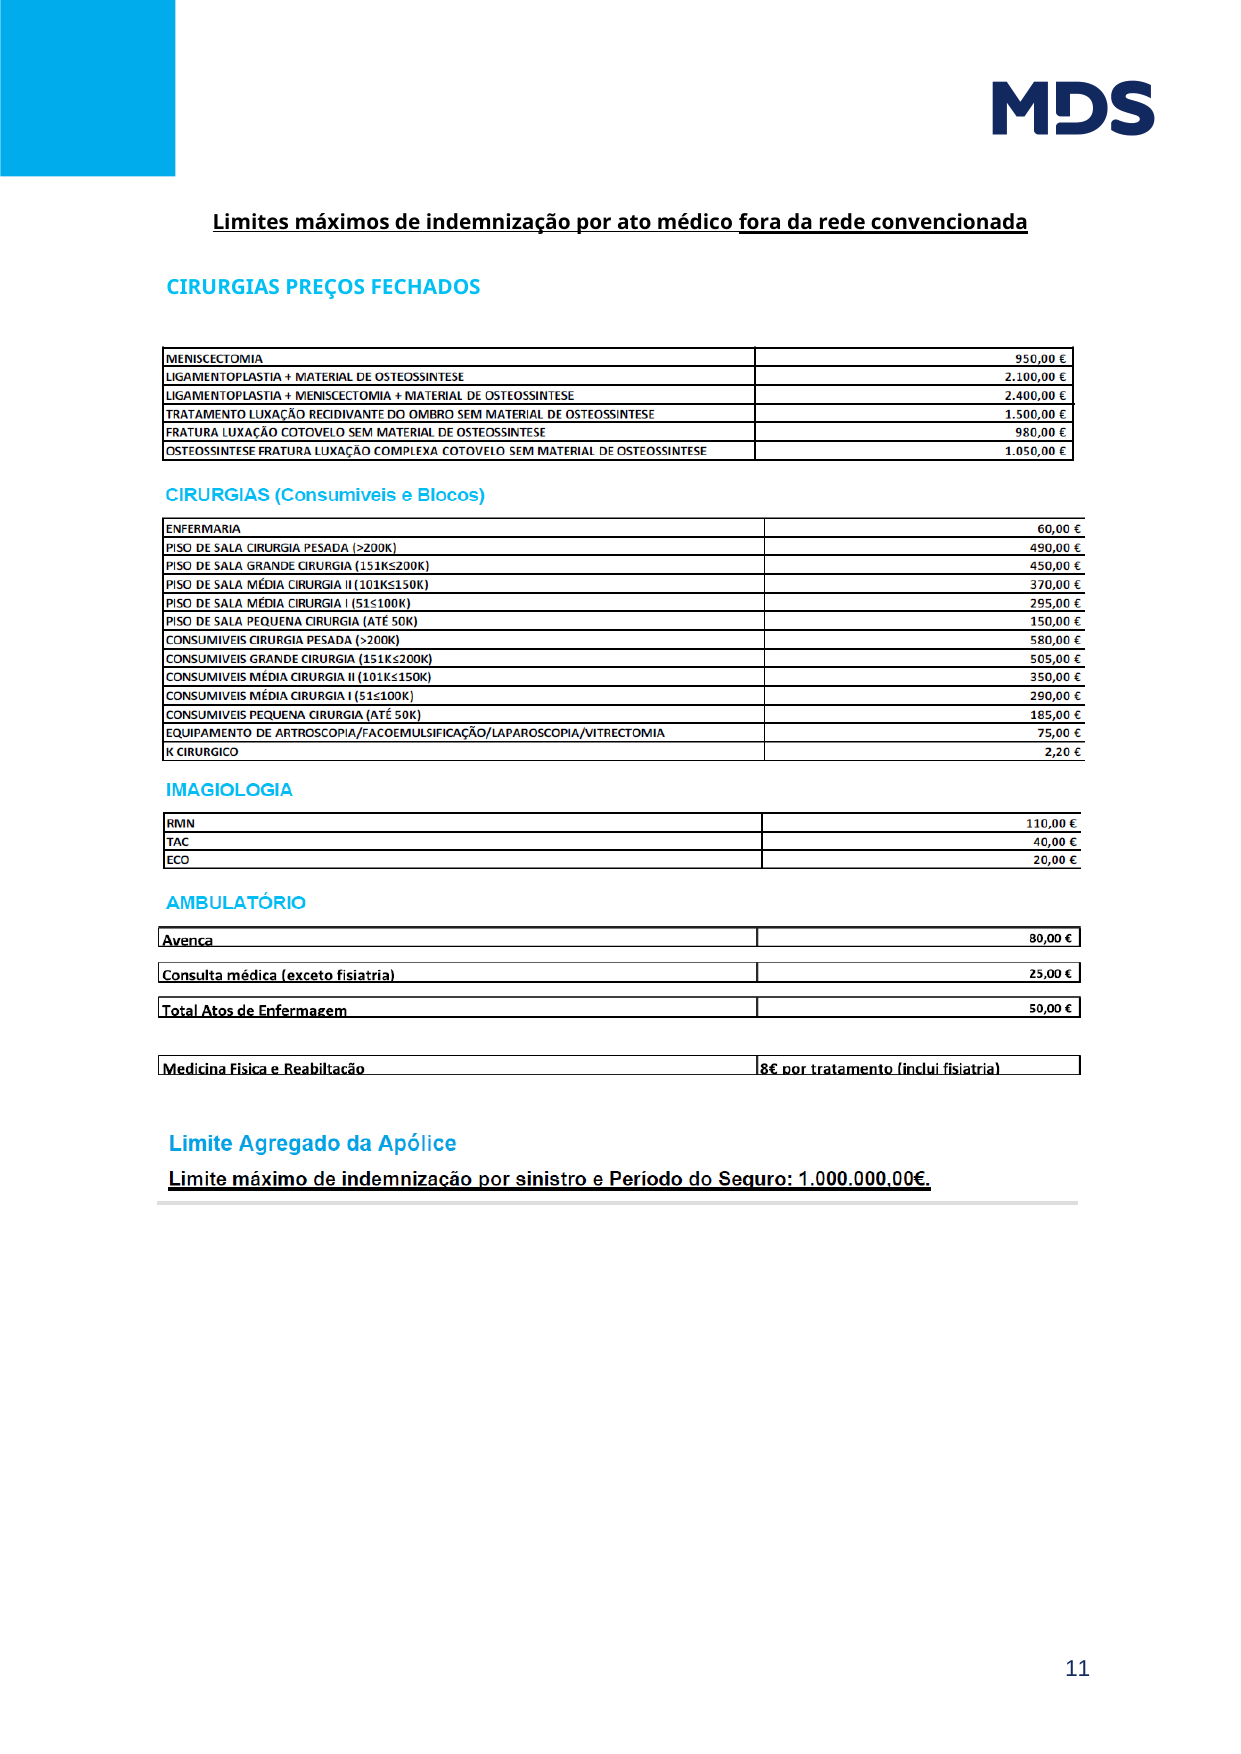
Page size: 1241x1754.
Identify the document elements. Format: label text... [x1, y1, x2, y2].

picture [150, 337, 1093, 770]
picture [150, 1125, 1091, 1213]
picture [0, 0, 1241, 178]
text Limites máximos de indemnização por ato médico fora da rede convencionada [150, 207, 1090, 235]
picture [150, 773, 1101, 1090]
text CIRURGIAS PREÇOS FECHADOS [150, 272, 1090, 300]
